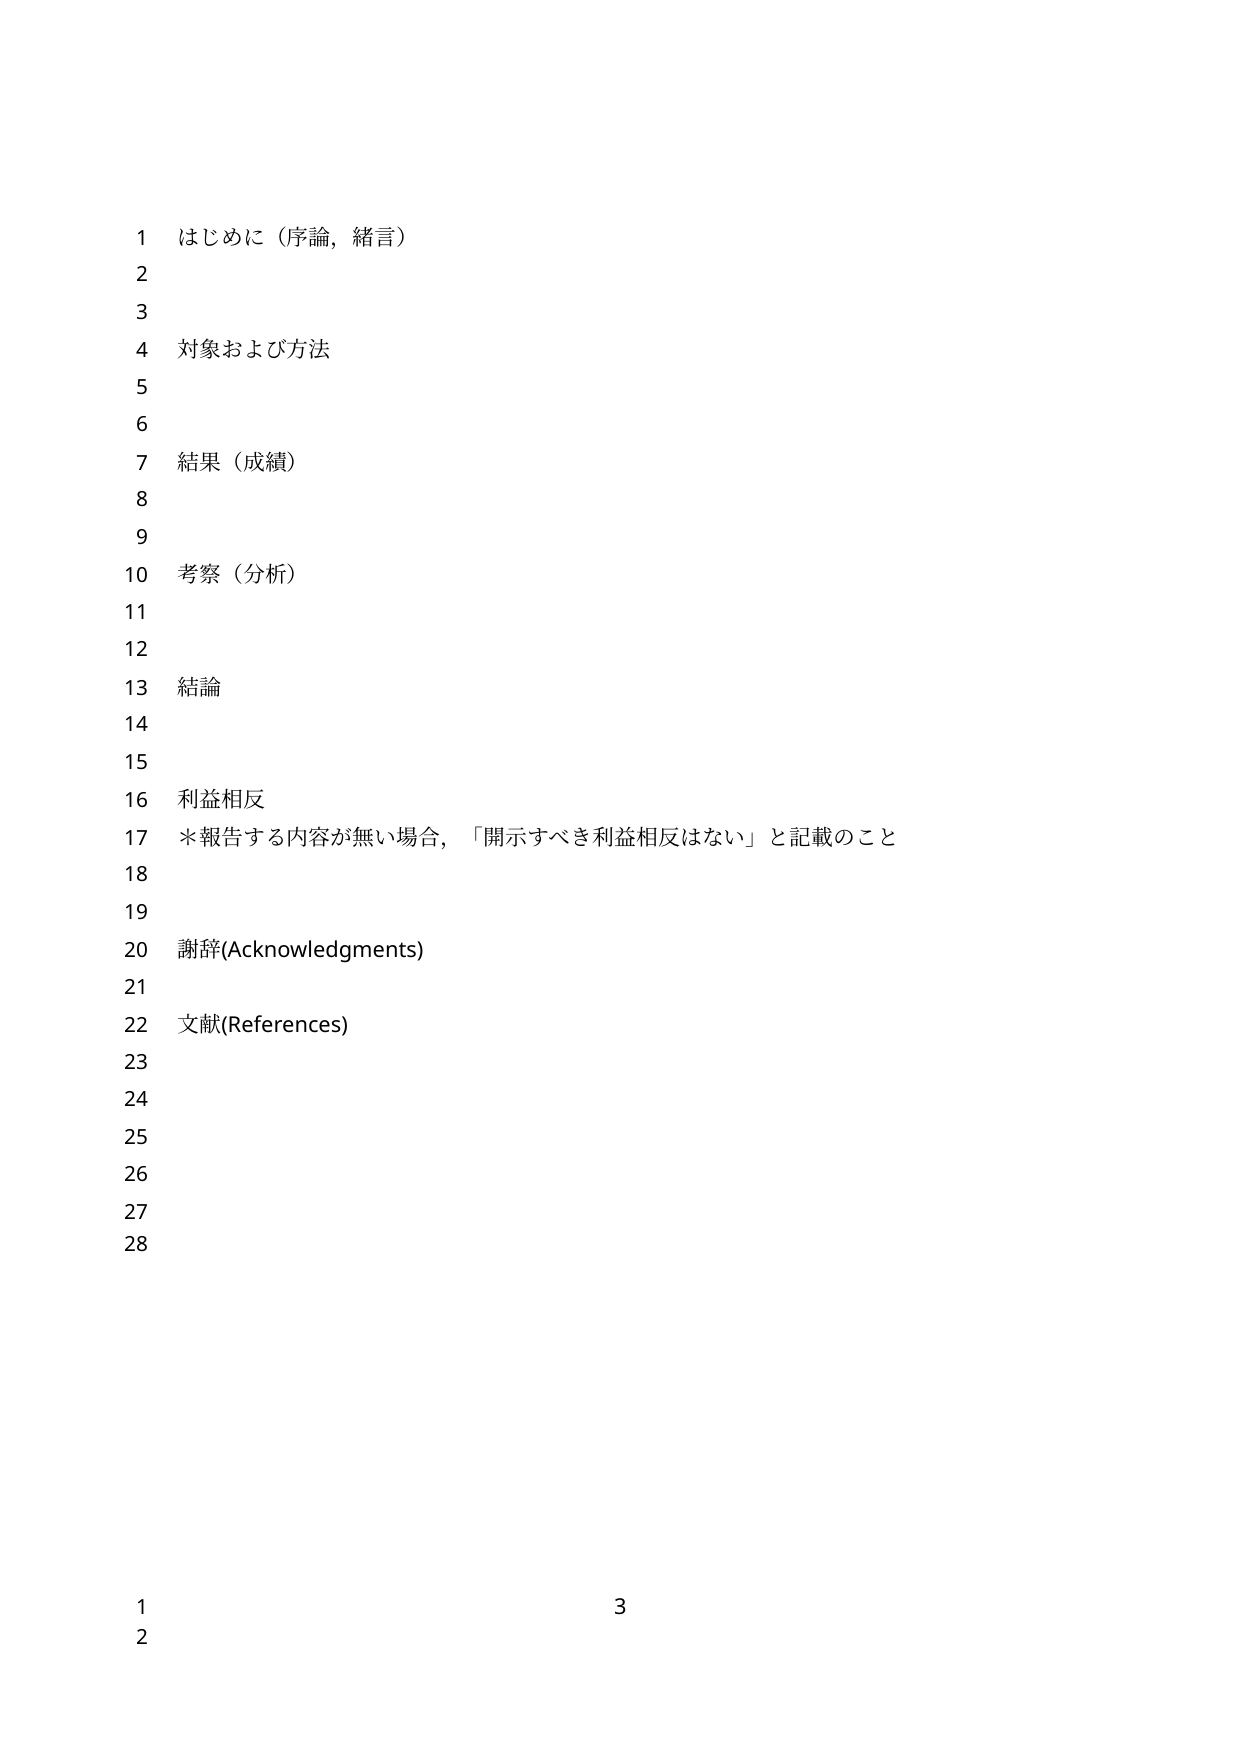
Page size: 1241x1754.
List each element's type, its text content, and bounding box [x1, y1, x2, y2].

text 利益相反 [177, 779, 1063, 817]
text 謝辞(Acknowledgments) [177, 929, 1063, 967]
text 結果（成績） [177, 442, 1063, 479]
text 結論 [177, 667, 1063, 704]
text はじめに（序論，緒言） [177, 217, 1063, 254]
text 文献(References) [177, 1004, 1063, 1042]
text 対象および方法 [177, 329, 1063, 367]
text ＊報告する内容が無い場合，「開示すべき利益相反はない」と記載のこと [177, 817, 1063, 854]
text 考察（分析） [177, 554, 1063, 592]
